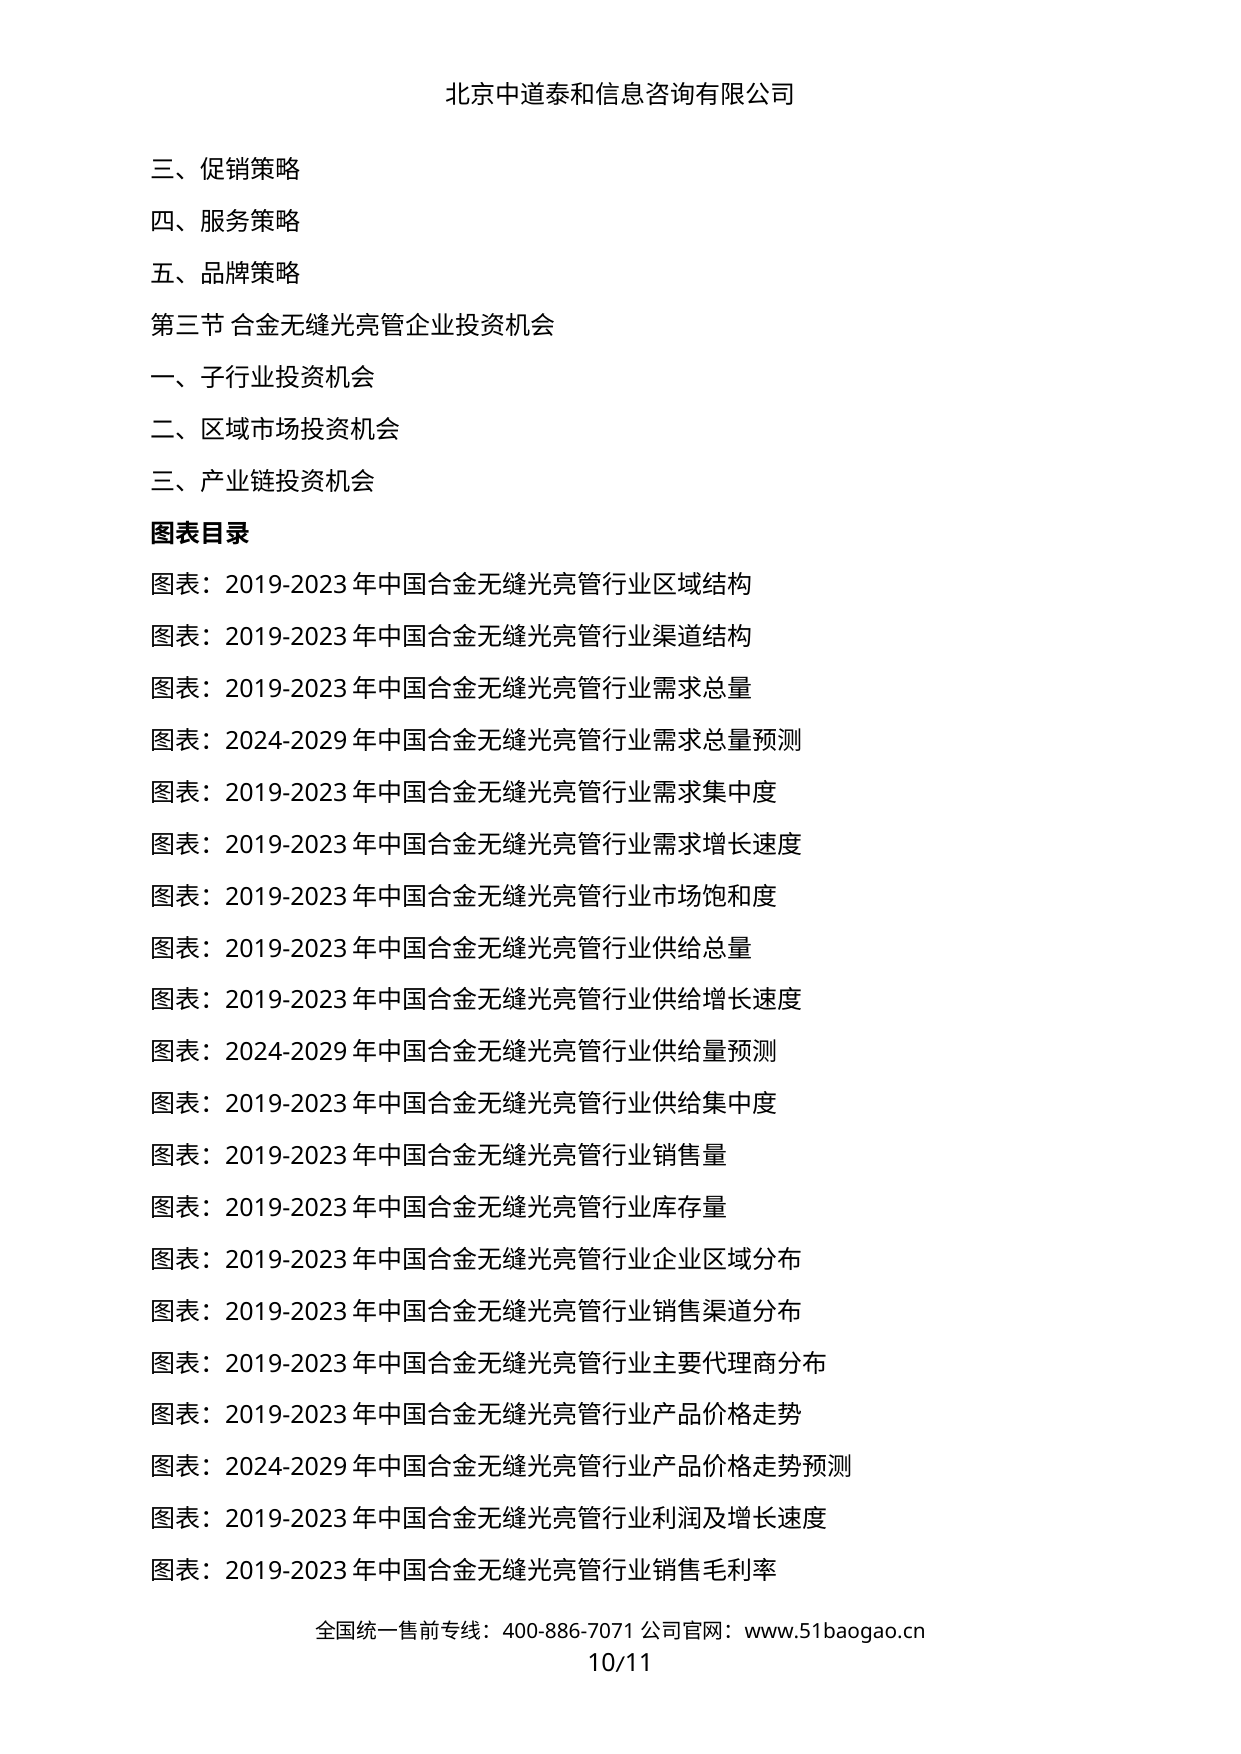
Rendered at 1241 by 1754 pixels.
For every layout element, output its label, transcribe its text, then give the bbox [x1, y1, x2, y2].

text 三、促销策略 [150, 150, 1090, 186]
text 图表：2019-2023年中国合金无缝光亮管行业企业区域分布 [150, 1239, 1090, 1276]
text 图表：2019-2023年中国合金无缝光亮管行业渠道结构 [150, 617, 1090, 653]
text 图表：2019-2023年中国合金无缝光亮管行业供给增长速度 [150, 980, 1090, 1016]
text 图表：2019-2023年中国合金无缝光亮管行业销售渠道分布 [150, 1291, 1090, 1327]
text 五、品牌策略 [150, 254, 1090, 290]
text 图表：2024-2029年中国合金无缝光亮管行业需求总量预测 [150, 721, 1090, 757]
text 一、子行业投资机会 [150, 357, 1090, 394]
text 图表：2019-2023年中国合金无缝光亮管行业需求总量 [150, 669, 1090, 705]
text 四、服务策略 [150, 202, 1090, 238]
text 图表：2019-2023年中国合金无缝光亮管行业需求集中度 [150, 772, 1090, 809]
text 图表：2019-2023年中国合金无缝光亮管行业需求增长速度 [150, 824, 1090, 861]
text 图表：2019-2023年中国合金无缝光亮管行业利润及增长速度 [150, 1499, 1090, 1535]
text 三、产业链投资机会 [150, 461, 1090, 497]
text 图表：2019-2023年中国合金无缝光亮管行业供给总量 [150, 928, 1090, 964]
text 图表：2019-2023年中国合金无缝光亮管行业销售量 [150, 1136, 1090, 1172]
text 图表：2019-2023年中国合金无缝光亮管行业市场饱和度 [150, 876, 1090, 912]
text 图表：2019-2023年中国合金无缝光亮管行业供给集中度 [150, 1084, 1090, 1120]
text 图表目录 [150, 513, 1090, 549]
text 图表：2019-2023年中国合金无缝光亮管行业区域结构 [150, 565, 1090, 601]
text 图表：2019-2023年中国合金无缝光亮管行业库存量 [150, 1187, 1090, 1224]
text 图表：2024-2029年中国合金无缝光亮管行业产品价格走势预测 [150, 1447, 1090, 1483]
text 图表：2019-2023年中国合金无缝光亮管行业销售毛利率 [150, 1551, 1090, 1587]
text 图表：2019-2023年中国合金无缝光亮管行业产品价格走势 [150, 1395, 1090, 1431]
text 二、区域市场投资机会 [150, 409, 1090, 446]
text 图表：2024-2029年中国合金无缝光亮管行业供给量预测 [150, 1032, 1090, 1068]
text 第三节 合金无缝光亮管企业投资机会 [150, 306, 1090, 342]
text 图表：2019-2023年中国合金无缝光亮管行业主要代理商分布 [150, 1343, 1090, 1379]
